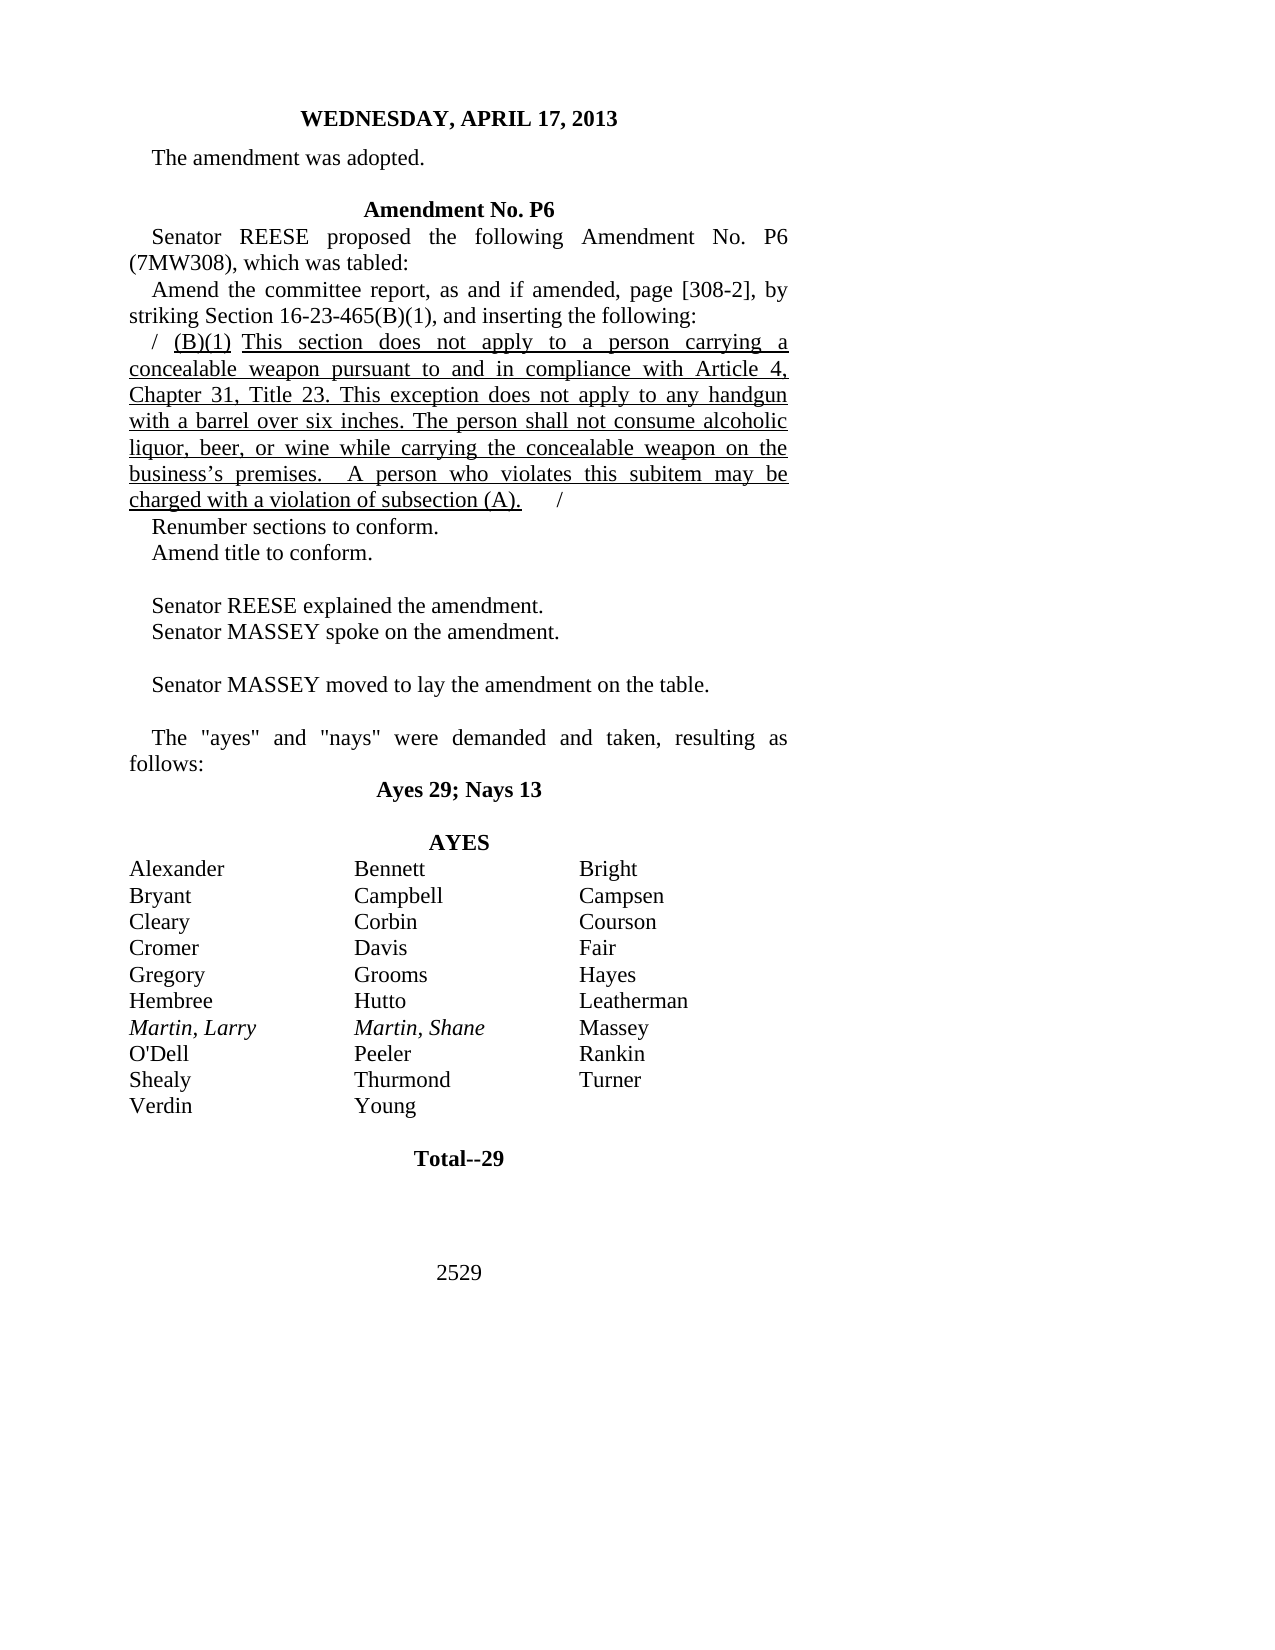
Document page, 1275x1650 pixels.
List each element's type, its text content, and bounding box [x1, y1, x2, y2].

text Ayes 29; Nays 13 [129, 776, 789, 803]
text Bryant Campbell Campsen [129, 882, 789, 908]
text Hembree Hutto Leatherman [129, 987, 789, 1013]
text O'Dell Peeler Rankin [129, 1040, 789, 1066]
text Senator MASSEY spoke on the amendment. [129, 618, 789, 644]
text Total--29 [129, 1145, 789, 1172]
text / (B)(1) This section does not apply to a person carrying a concealable weapon pursuant to and in compliance with Article 4, Chapter 31, Title 23. This exception does not apply to any handgun with a barrel over six inches. The person shall not consume alcoholic liquor, beer, or wine while carrying the concealable weapon on the business’s premises. A person who violates this subitem may be charged with a violation of subsection (A). / Renumber sections to conform. [129, 379, 789, 483]
text The amendment was adopted. [129, 144, 789, 170]
text Alexander Bennett Bright [129, 855, 789, 882]
text / (B)(1) This section does not apply to a person carrying a concealable weapon pursuant to and in compliance with Article 4, Chapter 31, Title 23. This exception does not apply to any handgun with a barrel over six inches. The person shall not consume alcoholic liquor, beer, or wine while carrying the concealable weapon on the business’s premises. A person who violates this subitem may be charged with a violation of subsection (A). / Renumber sections to conform. [129, 328, 789, 378]
text Senator MASSEY moved to lay the amendment on the table. [129, 671, 789, 697]
text Senator REESE explained the amendment. [129, 592, 789, 618]
text Shealy Thurmond Turner [129, 1066, 789, 1093]
text Gregory Grooms Hayes [129, 961, 789, 987]
text Verdin Young [129, 1093, 789, 1119]
text The "ayes" and "nays" were demanded and taken, resulting as follows: [129, 724, 789, 776]
text Cleary Corbin Courson [129, 908, 789, 934]
text Martin, Larry Martin, Shane Massey [129, 1013, 789, 1040]
text AYES [129, 829, 789, 855]
text Senator REESE proposed the following Amendment No. P6 (7MW308), which was tabled: [129, 223, 789, 276]
text Amendment No. P6 [129, 197, 789, 223]
text Amend the committee report, as and if amended, page [308-2], by striking Section 16-23-465(B)(1), and inserting the following: [129, 276, 789, 328]
text Cromer Davis Fair [129, 934, 789, 961]
text / (B)(1) This section does not apply to a person carrying a concealable weapon pursuant to and in compliance with Article 4, Chapter 31, Title 23. This exception does not apply to any handgun with a barrel over six inches. The person shall not consume alcoholic liquor, beer, or wine while carrying the concealable weapon on the business’s premises. A person who violates this subitem may be charged with a violation of subsection (A). / Renumber sections to conform. [129, 484, 789, 539]
text Amend title to conform. [129, 539, 789, 566]
